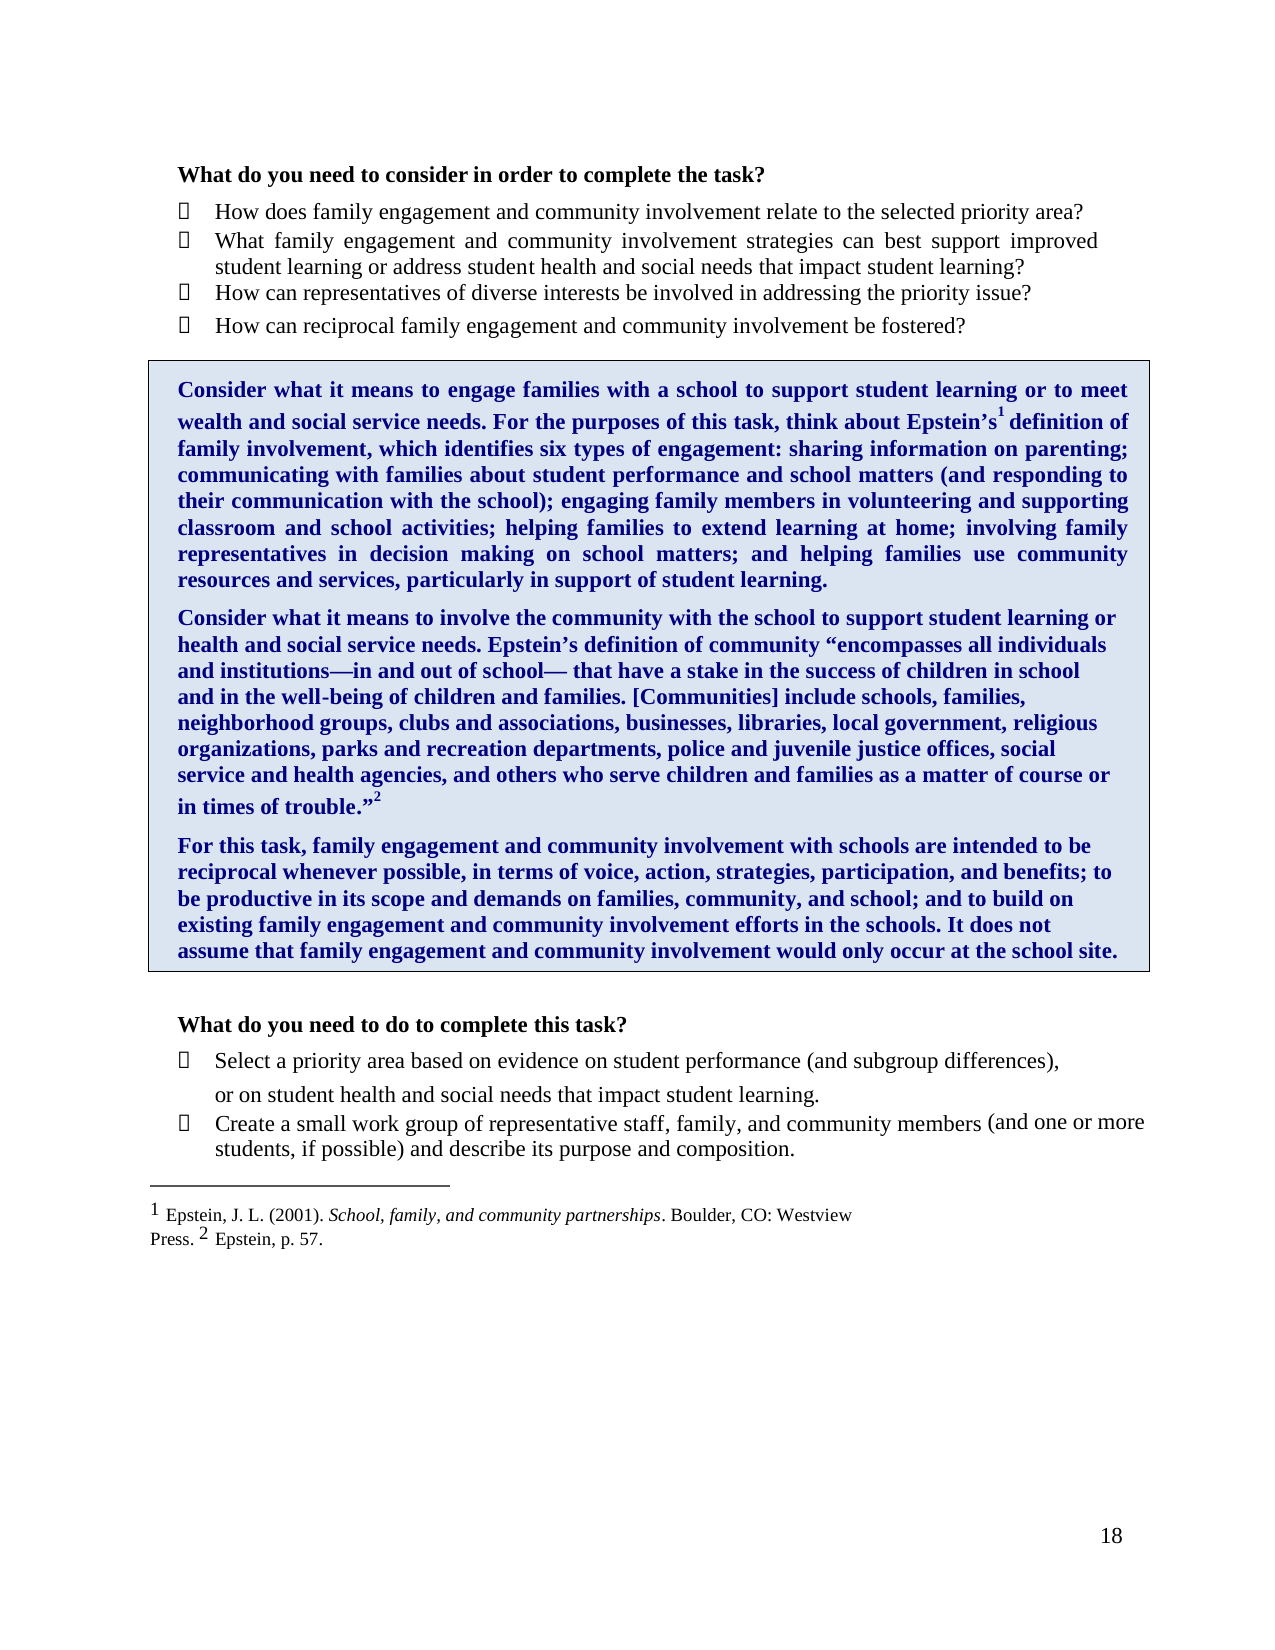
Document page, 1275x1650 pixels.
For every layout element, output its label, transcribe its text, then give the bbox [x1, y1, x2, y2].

list How does family engagement and community involvement relate to the selected priority area? [177, 195, 1148, 226]
text What do you need to do to complete this task? [177, 1011, 1148, 1037]
list What family engagement and community involvement strategies can best support improved student learning or address student health and social needs that impact student learning? [177, 227, 1098, 280]
text students, if possible) and describe its purpose and composition. [215, 1136, 1148, 1162]
subtitle Consider what it means to engage families with a school to support student learning or to meet wealth and social service needs. For the purposes of this task, think about Epstein’s1 definition of family involvement, which identifies six types of engagement: sharing information on parenting; communicating with families about student performance and school matters (and responding to their communication with the school); engaging family members in volunteering and supporting classroom and school activities; helping families to extend learning at home; involving family representatives in decision making on school matters; and helping families use community resources and services, particularly in support of student learning. [177, 376, 1128, 593]
text Consider what it means to involve the community with the school to support student learning or health and social service needs. Epstein’s definition of community “encompasses all individuals and institutions—in and out of school— that have a stake in the success of children in school and in the well-being of children and families. [Communities] include schools, families, neighborhood groups, clubs and associations, businesses, libraries, local government, religious organizations, parks and recreation departments, police and juvenile justice offices, social service and health agencies, and others who serve children and families as a matter of course or in times of trouble.”2 [177, 605, 1117, 819]
text What do you need to consider in order to complete the task? [177, 162, 1148, 188]
text 1 Epstein, J. L. (2001). School, family, and community partnerships. Boulder, CO: Westview Press. 2 Epstein, p. 57. [150, 1202, 894, 1250]
list Select a priority area based on evidence on student performance (and subgroup differences), or on student health and social needs that impact student learning. [177, 1044, 1078, 1107]
list How can reciprocal family engagement and community involvement be fostered? [177, 309, 1148, 341]
text For this task, family engagement and community involvement with schools are intended to be reciprocal whenever possible, in terms of voice, action, strategies, participation, and benefits; to be productive in its scope and demands on families, community, and school; and to build on existing family engagement and community involvement efforts in the schools. It does not assume that family engagement and community involvement would only occur at the school site. [177, 832, 1120, 964]
list How can representatives of diverse interests be involved in addressing the priority issue? [177, 280, 1148, 306]
list Create a small work group of representative staff, family, and community members (and one or more [177, 1113, 1148, 1136]
